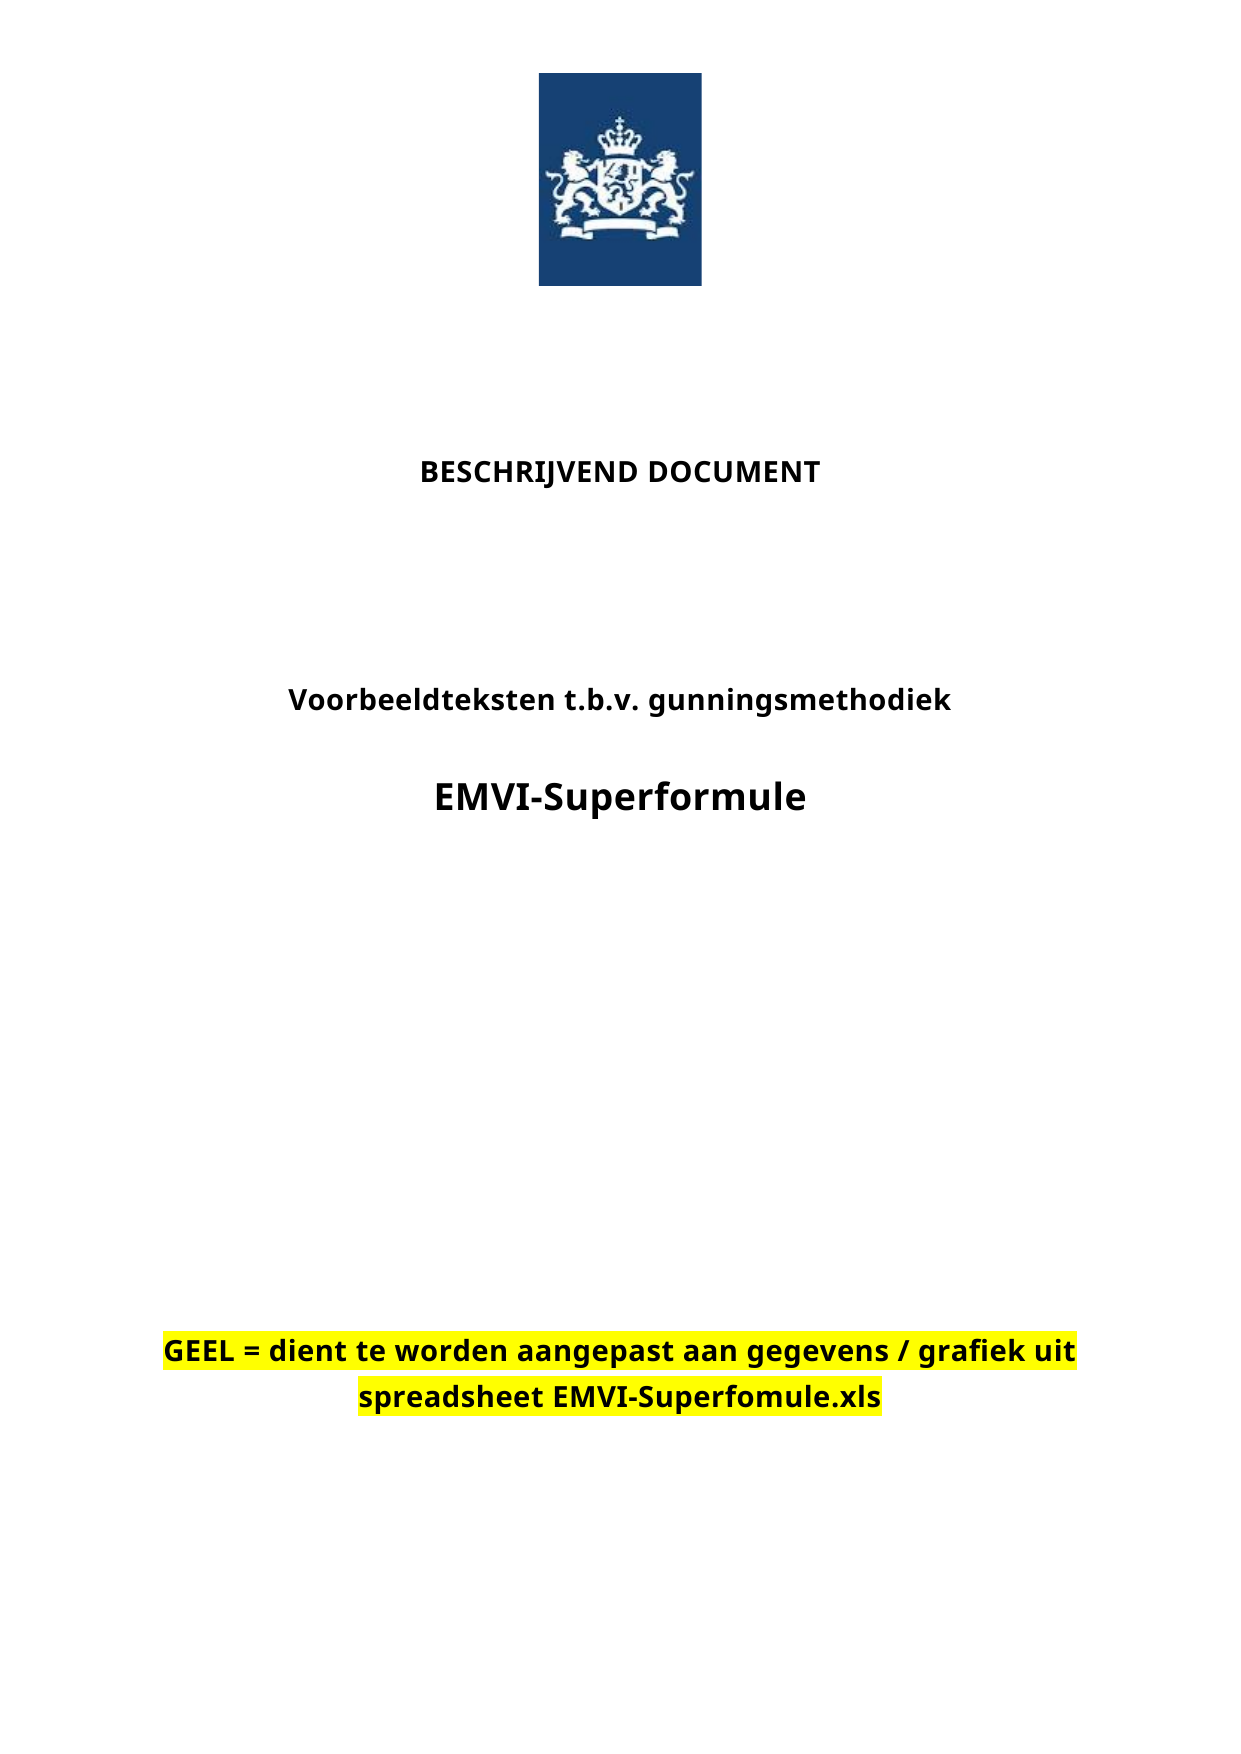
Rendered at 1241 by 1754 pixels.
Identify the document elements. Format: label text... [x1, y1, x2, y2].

text Voorbeeldteksten t.b.v. gunningsmethodiek [148, 679, 1092, 719]
picture [538, 73, 702, 286]
text BESCHRIJVEND DOCUMENT [148, 451, 1092, 491]
text EMVI-Superformule [148, 770, 1092, 821]
text GEEL = dient te worden aangepast aan gegevens / grafiek uit spreadsheet EMVI-Superfomule.xls [148, 1331, 1092, 1416]
